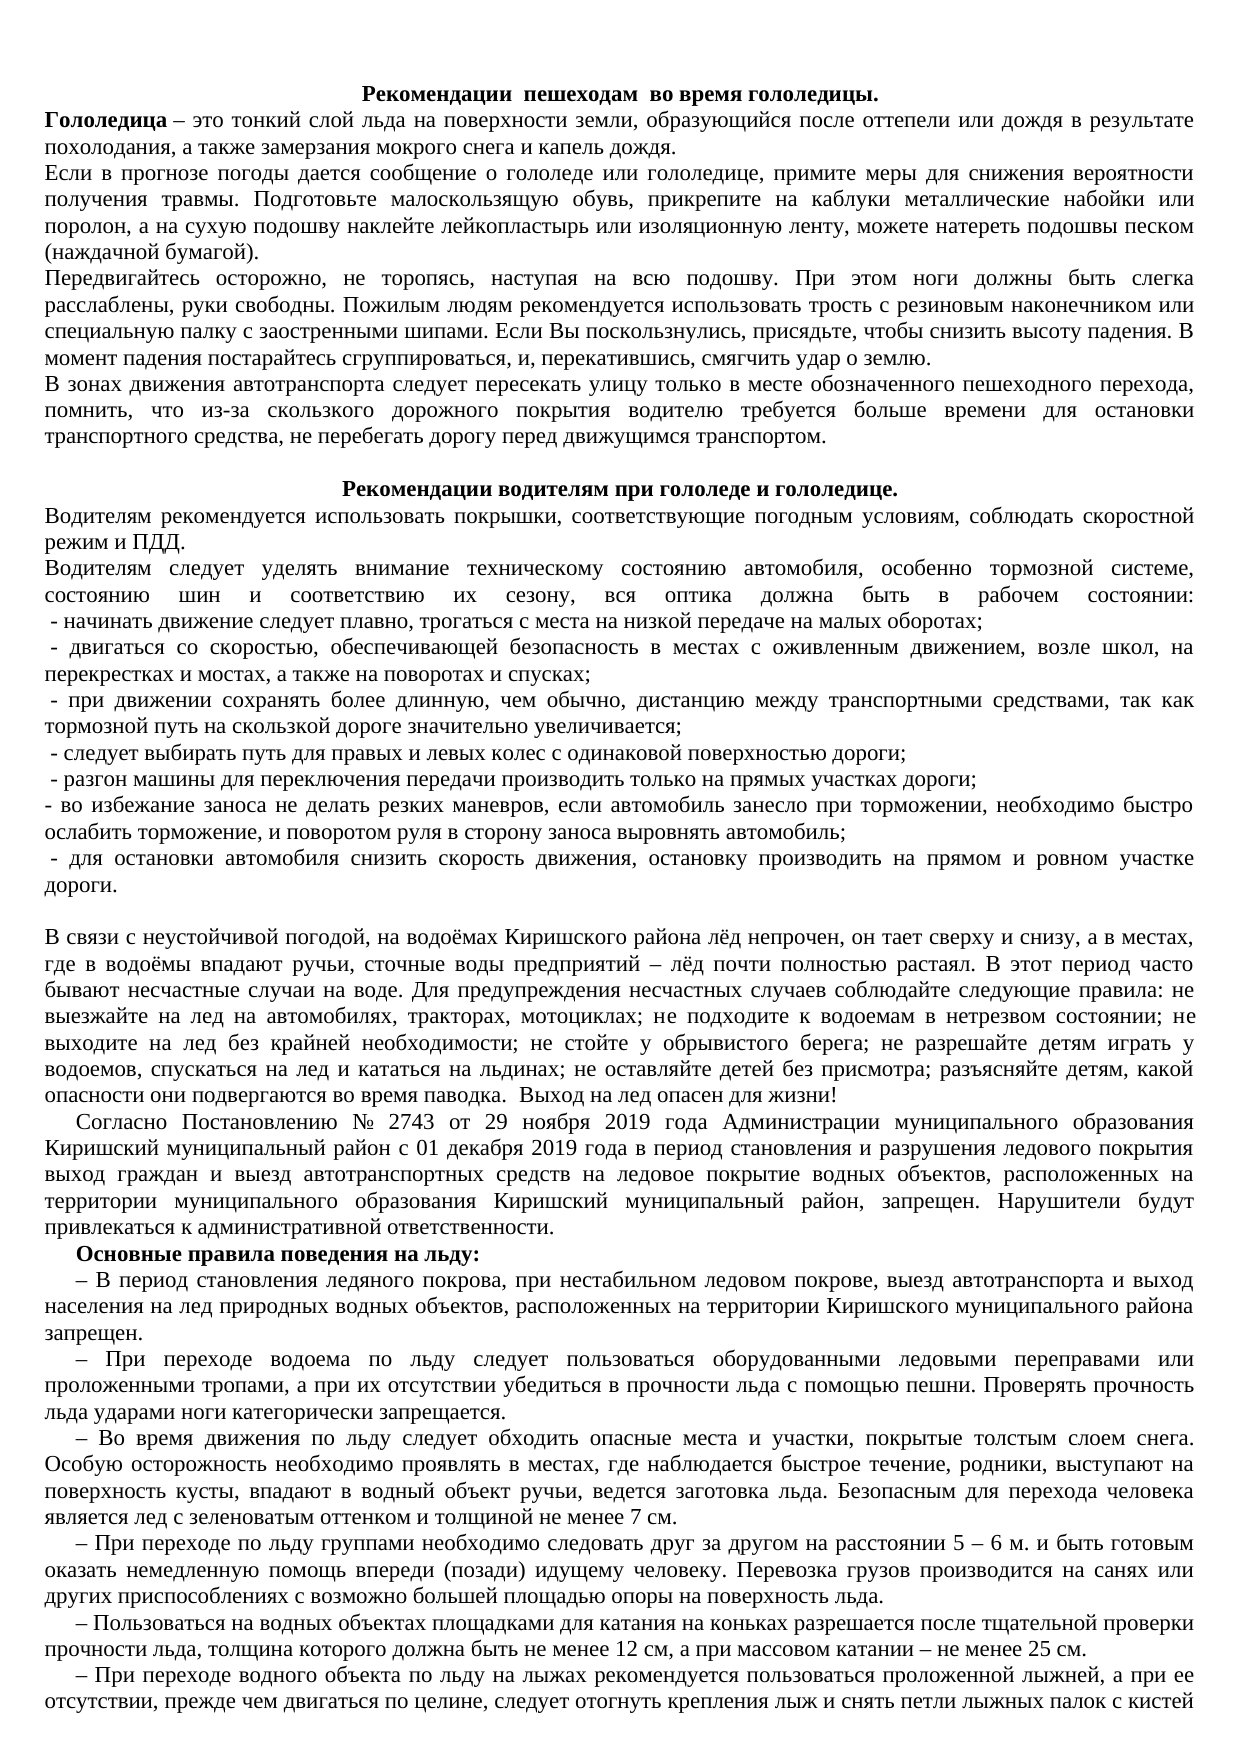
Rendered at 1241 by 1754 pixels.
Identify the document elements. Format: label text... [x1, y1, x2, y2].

text – Пользоваться на водных объектах площадками для катания на коньках разрешается после тщательной проверки прочности льда, толщина которого должна быть не менее 12 см, а при массовом катании – не менее 25 см. [44, 1608, 1196, 1661]
text – Во время движения по льду следует обходить опасные места и участки, покрытые толстым слоем снега. Особую осторожность необходимо проявлять в местах, где наблюдается быстрое течение, родники, выступают на поверхность кусты, впадают в водный объект ручьи, ведется заготовка льда. Безопасным для перехода человека является лед с зеленоватым оттенком и толщиной не менее 7 см. [44, 1424, 1196, 1529]
text - следует выбирать путь для правых и левых колес с одинаковой поверхностью дороги; [44, 739, 1196, 765]
text - разгон машины для переключения передачи производить только на прямых участках дороги; [44, 765, 1196, 792]
text Водителям следует уделять внимание техническому состоянию автомобиля, особенно тормозной системе, состоянию шин и соответствию их сезону, вся оптика должна быть в рабочем состоянии: - начинать движение следует плавно, трогаться с места на низкой передаче на малых оборотах; [44, 554, 1196, 633]
text Передвигайтесь осторожно, не торопясь, наступая на всю подошву. При этом ноги должны быть слегка расслаблены, руки свободны. Пожилым людям рекомендуется использовать трость с резиновым наконечником или специальную палку с заостренными шипами. Если Вы поскользнулись, присядьте, чтобы снизить высоту падения. В момент падения постарайтесь сгруппироваться, и, перекатившись, смягчить удар о землю. [44, 264, 1196, 370]
text – При переходе по льду группами необходимо следовать друг за другом на расстоянии 5 – 6 м. и быть готовым оказать немедленную помощь впереди (позади) идущему человеку. Перевозка грузов производится на санях или других приспособлениях с возможно большей площадью опоры на поверхность льда. [44, 1529, 1196, 1608]
text – При переходе водоема по льду следует пользоваться оборудованными ледовыми переправами или проложенными тропами, а при их отсутствии убедиться в прочности льда с помощью пешни. Проверять прочность льда ударами ноги категорически запрещается. [44, 1345, 1196, 1424]
text В зонах движения автотранспорта следует пересекать улицу только в месте обозначенного пешеходного перехода, помнить, что из-за скользкого дорожного покрытия водителю требуется больше времени для остановки транспортного средства, не перебегать дорогу перед движущимся транспортом. [44, 370, 1196, 449]
text - при движении сохранять более длинную, чем обычно, дистанцию между транспортными средствами, так как тормозной путь на скользкой дороге значительно увеличивается; [44, 686, 1196, 739]
text Рекомендации пешеходам во время гололедицы. [44, 80, 1196, 106]
text Водителям рекомендуется использовать покрышки, соответствующие погодным условиям, соблюдать скоростной режим и ПДД. [44, 502, 1196, 554]
text Рекомендации водителям при гололеде и гололедице. [44, 475, 1196, 502]
text Основные правила поведения на льду: [44, 1239, 1196, 1266]
text - во избежание заноса не делать резких маневров, если автомобиль занесло при торможении, необходимо быстро ослабить торможение, и поворотом руля в сторону заноса выровнять автомобиль; [44, 792, 1196, 844]
text - для остановки автомобиля снизить скорость движения, остановку производить на прямом и ровном участке дороги. [44, 844, 1196, 897]
text Согласно Постановлению № 2743 от 29 ноября 2019 года Администрации муниципального образования Киришский муниципальный район с 01 декабря 2019 года в период становления и разрушения ледового покрытия выход граждан и выезд автотранспортных средств на ледовое покрытие водных объектов, расположенных на территории муниципального образования Киришский муниципальный район, запрещен. Нарушители будут привлекаться к административной ответственности. [44, 1108, 1196, 1239]
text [44, 1661, 1196, 1714]
text Гололедица – это тонкий слой льда на поверхности земли, образующийся после оттепели или дождя в результате похолодания, а также замерзания мокрого снега и капель дождя. [44, 106, 1196, 159]
text – В период становления ледяного покрова, при нестабильном ледовом покрове, выезд автотранспорта и выход населения на лед природных водных объектов, расположенных на территории Киришского муниципального района запрещен. [44, 1266, 1196, 1345]
text В связи с неустойчивой погодой, на водоёмах Киришского района лёд непрочен, он тает сверху и снизу, а в местах, где в водоёмы впадают ручьи, сточные воды предприятий – лёд почти полностью растаял. В этот период часто бывают несчастные случаи на воде. Для предупреждения несчастных случаев соблюдайте следующие правила: не выезжайте на лед на автомобилях, тракторах, мотоциклах; не подходите к водоемам в нетрезвом состоянии; не выходите на лед без крайней необходимости; не стойте у обрывистого берега; не разрешайте детям играть у водоемов, спускаться на лед и кататься на льдинах; не оставляйте детей без присмотра; разъясняйте детям, какой опасности они подвергаются во время паводка. Выход на лед опасен для жизни! [44, 923, 1196, 1108]
text Если в прогнозе погоды дается сообщение о гололеде или гололедице, примите меры для снижения вероятности получения травмы. Подготовьте малоскользящую обувь, прикрепите на каблуки металлические набойки или поролон, а на сухую подошву наклейте лейкопластырь или изоляционную ленту, можете натереть подошвы песком (наждачной бумагой). [44, 159, 1196, 264]
text - двигаться со скоростью, обеспечивающей безопасность в местах с оживленным движением, возле школ, на перекрестках и мостах, а также на поворотах и спусках; [44, 633, 1196, 686]
